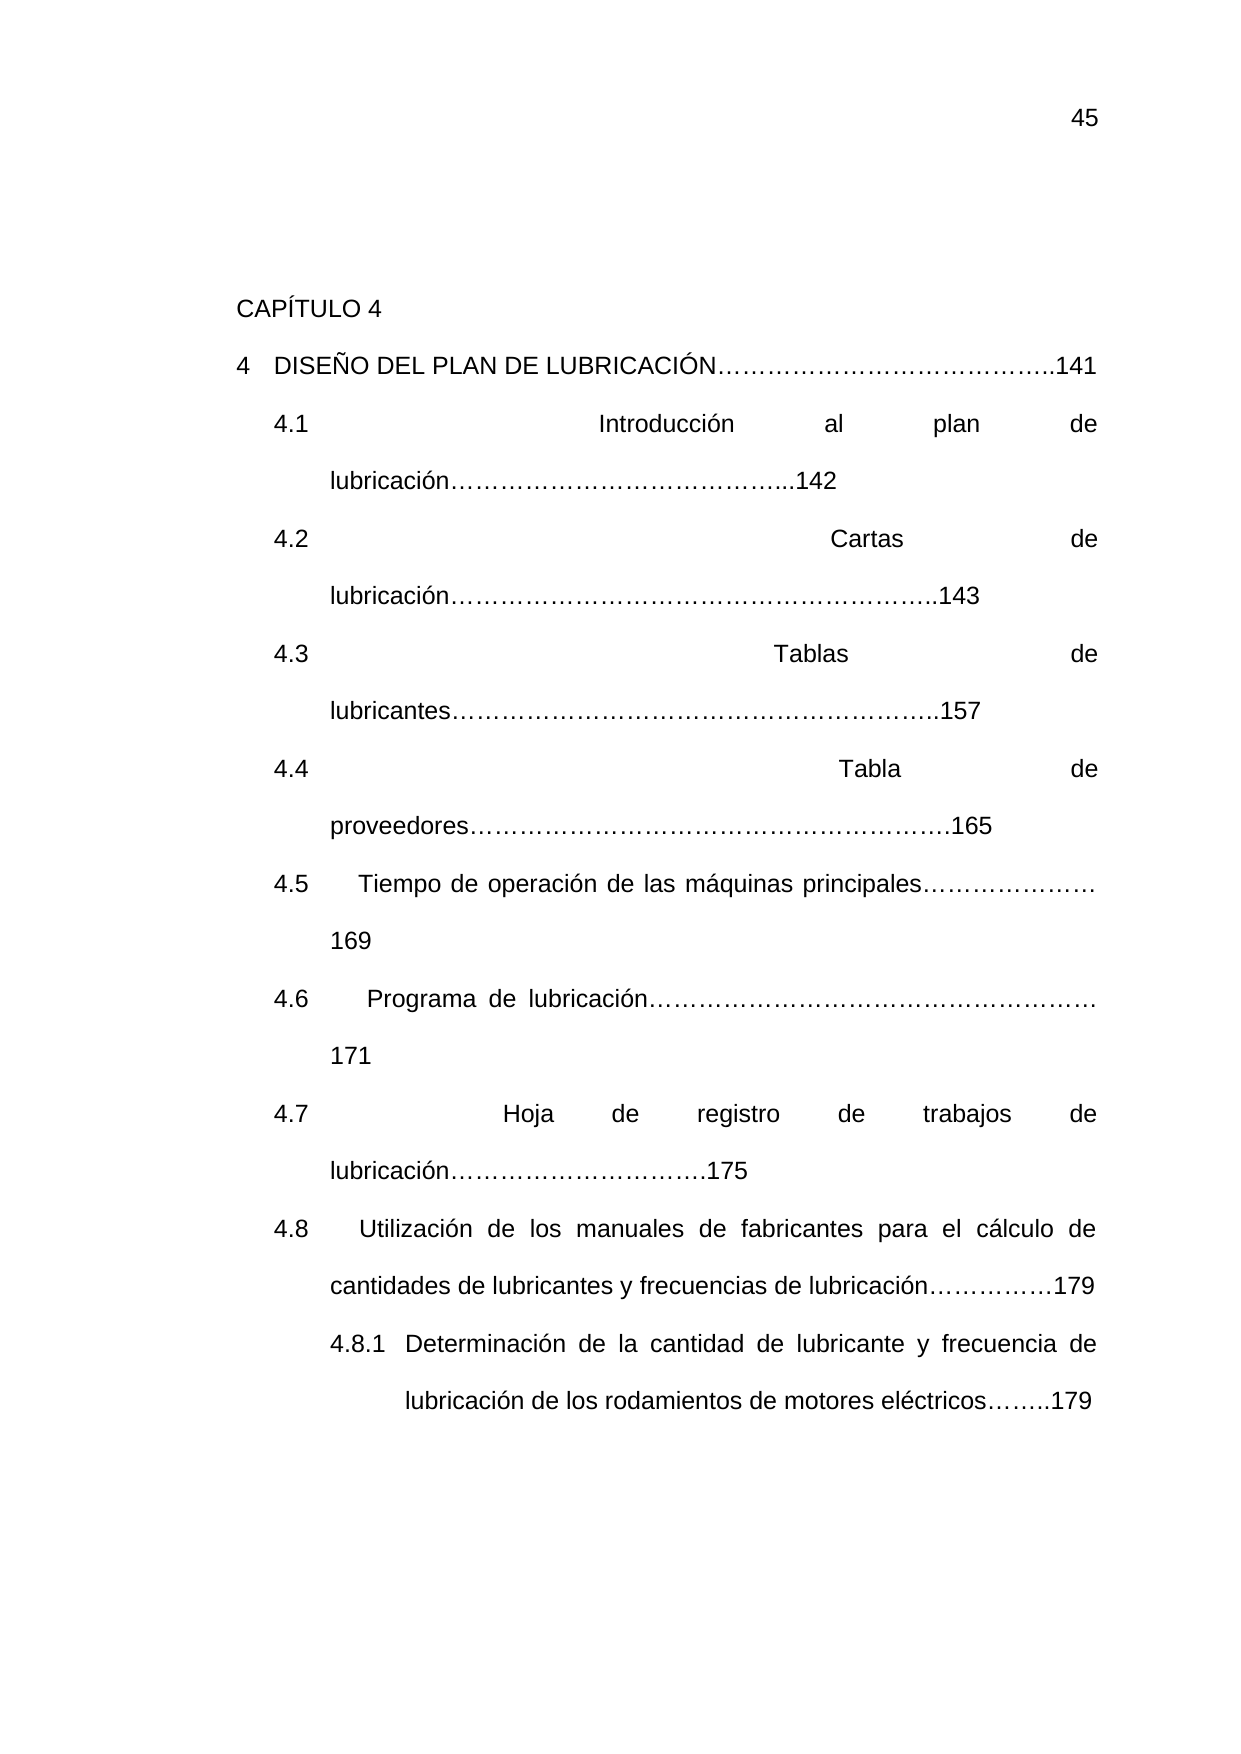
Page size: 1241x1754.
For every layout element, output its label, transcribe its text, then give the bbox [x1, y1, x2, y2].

list Introducción al plan de lubricación…………………………………...142 [274, 409, 1098, 495]
list Utilización de los manuales de fabricantes para el cálculo de cantidades de lubricantes y frecuencias de lubricación……………179 [274, 1214, 1098, 1300]
text CAPÍTULO 4 [236, 294, 1098, 322]
list Hoja de registro de trabajos de lubricación………………………….175 [274, 1099, 1098, 1185]
list Tablas de lubricantes…………………………………………………..157 [274, 639, 1098, 725]
list Determinación de la cantidad de lubricante y frecuencia de lubricación de los rodamientos de motores eléctricos……..179 [330, 1329, 1098, 1415]
list Programa de lubricación………………………………………………171 [274, 984, 1098, 1070]
list Tiempo de operación de las máquinas principales…………………169 [274, 869, 1098, 955]
list Cartas de lubricación…………………………………………………..143 [274, 524, 1098, 610]
list Tabla de proveedores………………………………………………….165 [274, 754, 1098, 840]
list DISEÑO DEL PLAN DE LUBRICACIÓN…………………………………..141 [236, 351, 1098, 380]
